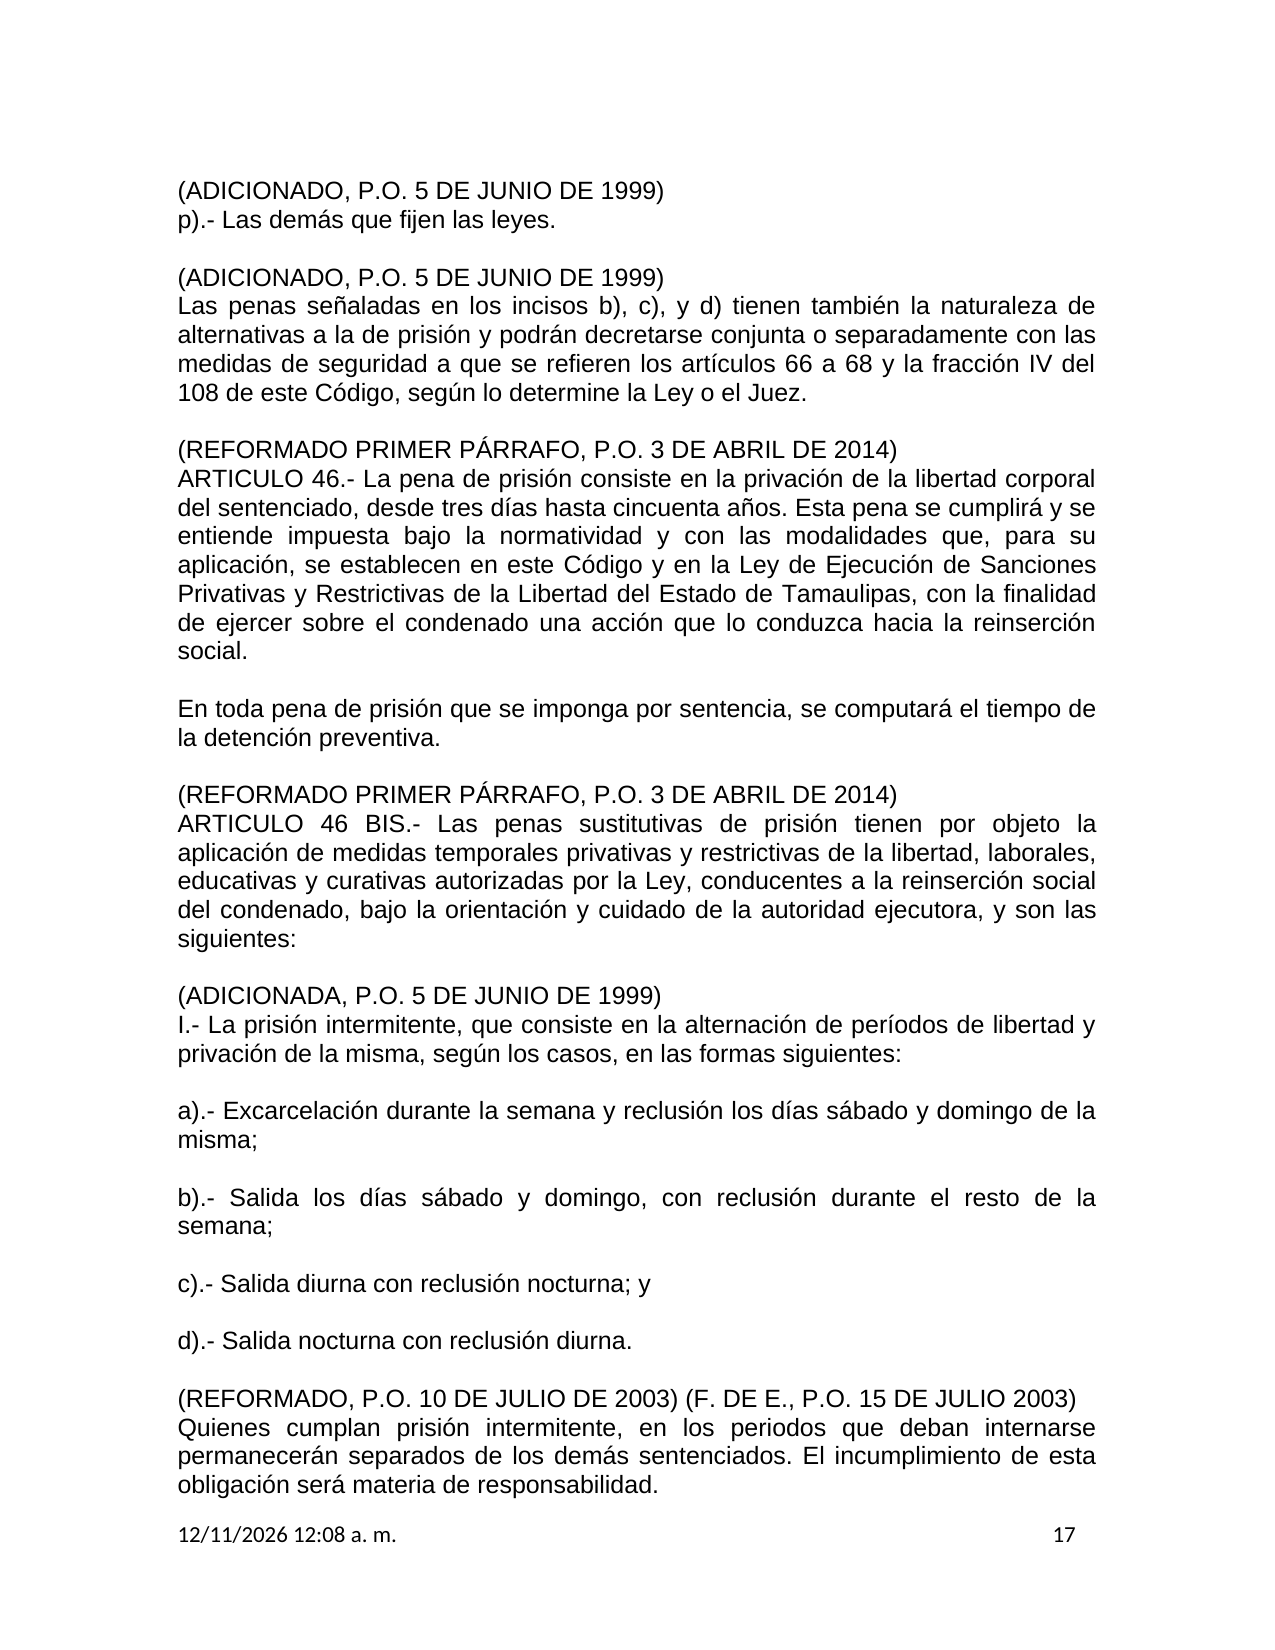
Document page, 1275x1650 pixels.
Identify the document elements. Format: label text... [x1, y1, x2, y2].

text (REFORMADO PRIMER PÁRRAFO, P.O. 3 DE ABRIL DE 2014) [177, 435, 1098, 464]
text d).- Salida nocturna con reclusión diurna. [177, 1326, 1098, 1355]
text b).- Salida los días sábado y domingo, con reclusión durante el resto de la semana; [177, 1183, 1098, 1240]
text (ADICIONADA, P.O. 5 DE JUNIO DE 1999) [177, 981, 1098, 1010]
text I.- La prisión intermitente, que consiste en la alternación de períodos de libertad y privación de la misma, según los casos, en las formas siguientes: [177, 1010, 1098, 1068]
text Quienes cumplan prisión intermitente, en los periodos que deban internarse permanecerán separados de los demás sentenciados. El incumplimiento de esta obligación será materia de responsabilidad. [177, 1413, 1098, 1499]
text ARTICULO 46.- La pena de prisión consiste en la privación de la libertad corporal del sentenciado, desde tres días hasta cincuenta años. Esta pena se cumplirá y se entiende impuesta bajo la normatividad y con las modalidades que, para su aplicación, se establecen en este Código y en la Ley de Ejecución de Sanciones Privativas y Restrictivas de la Libertad del Estado de Tamaulipas, con la finalidad de ejercer sobre el condenado una acción que lo conduzca hacia la reinserción social. [177, 464, 1098, 665]
text (REFORMADO PRIMER PÁRRAFO, P.O. 3 DE ABRIL DE 2014) [177, 780, 1098, 809]
text (ADICIONADO, P.O. 5 DE JUNIO DE 1999) [177, 263, 1098, 291]
text p).- Las demás que fijen las leyes. [177, 205, 1098, 234]
text c).- Salida diurna con reclusión nocturna; y [177, 1269, 1098, 1298]
text a).- Excarcelación durante la semana y reclusión los días sábado y domingo de la misma; [177, 1096, 1098, 1154]
text Las penas señaladas en los incisos b), c), y d) tienen también la naturaleza de alternativas a la de prisión y podrán decretarse conjunta o separadamente con las medidas de seguridad a que se refieren los artículos 66 a 68 y la fracción IV del 108 de este Código, según lo determine la Ley o el Juez. [177, 291, 1098, 406]
text En toda pena de prisión que se imponga por sentencia, se computará el tiempo de la detención preventiva. [177, 694, 1098, 751]
text ARTICULO 46 BIS.- Las penas sustitutivas de prisión tienen por objeto la aplicación de medidas temporales privativas y restrictivas de la libertad, laborales, educativas y curativas autorizadas por la Ley, conducentes a la reinserción social del condenado, bajo la orientación y cuidado de la autoridad ejecutora, y son las siguientes: [177, 809, 1098, 953]
text (ADICIONADO, P.O. 5 DE JUNIO DE 1999) [177, 176, 1098, 205]
text (REFORMADO, P.O. 10 DE JULIO DE 2003) (F. DE E., P.O. 15 DE JULIO 2003) [177, 1384, 1098, 1413]
